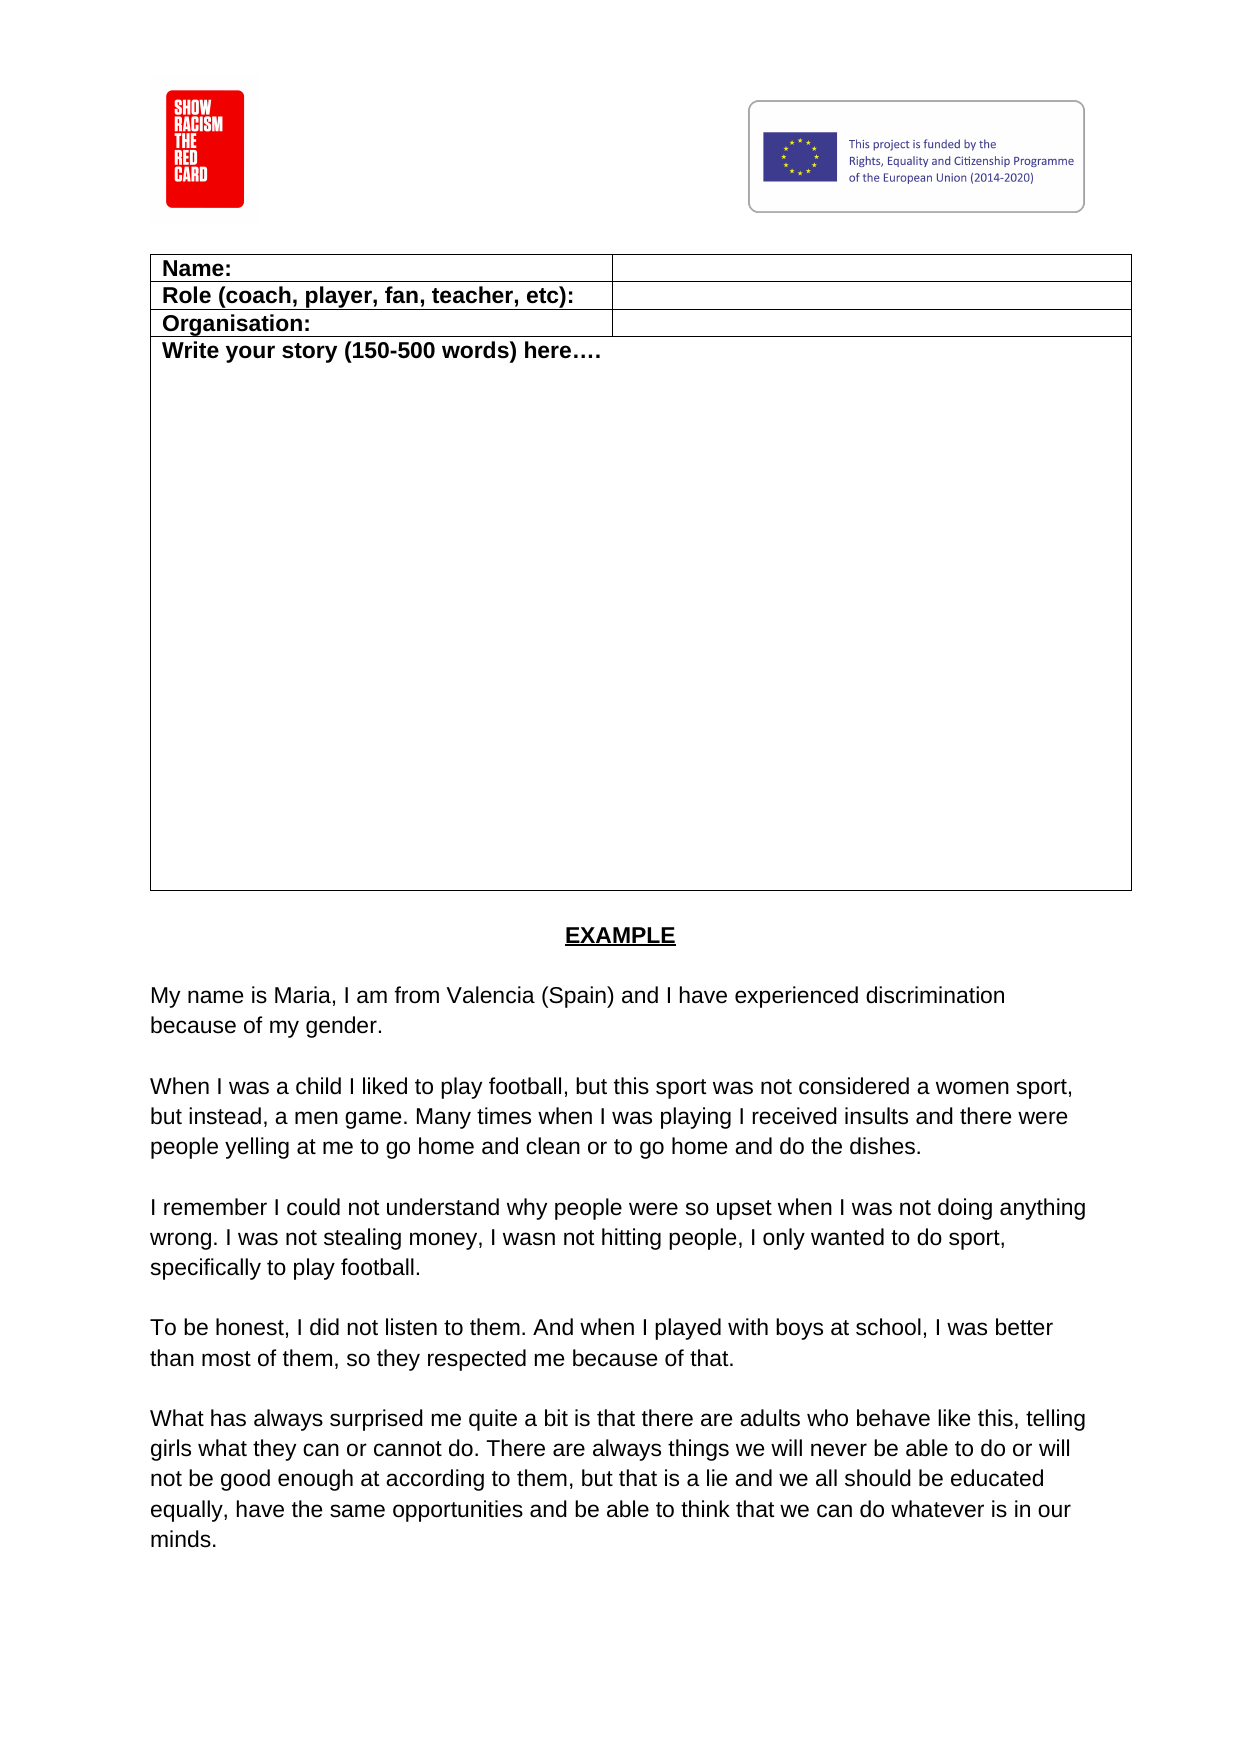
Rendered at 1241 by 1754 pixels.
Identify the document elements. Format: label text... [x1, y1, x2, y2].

text To be honest, I did not listen to them. And when I played with boys at school, I was better than most of them, so they respected me because of that. [150, 1314, 1090, 1401]
table_cell [613, 282, 1131, 308]
table_cell Write your story (150-500 words) here…. [151, 337, 1131, 890]
picture [150, 75, 260, 224]
table_cell Organisation: [151, 310, 612, 336]
table_cell [613, 310, 1131, 336]
text I remember I could not understand why people were so upset when I was not doing anything wrong. I was not stealing money, I wasn not hitting people, I only wanted to do sport, specifically to play football. [150, 1193, 1090, 1280]
text What has always surprised me quite a bit is that there are adults who behave like this, telling girls what they can or cannot do. There are always things we will never be able to do or will not be good enough at according to them, but that is a lie and we all should be educated equally, have the same opportunities and be able to think that we can do whatever is in our minds. [150, 1405, 1090, 1552]
table_header Name: [151, 255, 612, 281]
text My name is Maria, I am from Valencia (Spain) and I have experienced discrimination because of my gender. [150, 982, 1090, 1038]
picture [737, 89, 1095, 224]
table_header [613, 255, 1131, 281]
table_cell Role (coach, player, fan, teacher, etc): [151, 282, 612, 308]
text When I was a child I liked to play football, but this sport was not considered a women sport, but instead, a men game. Many times when I was playing I received insults and there were people yelling at me to go home and clean or to go home and do the dishes. [150, 1073, 1090, 1159]
text EXAMPLE [150, 922, 1090, 948]
